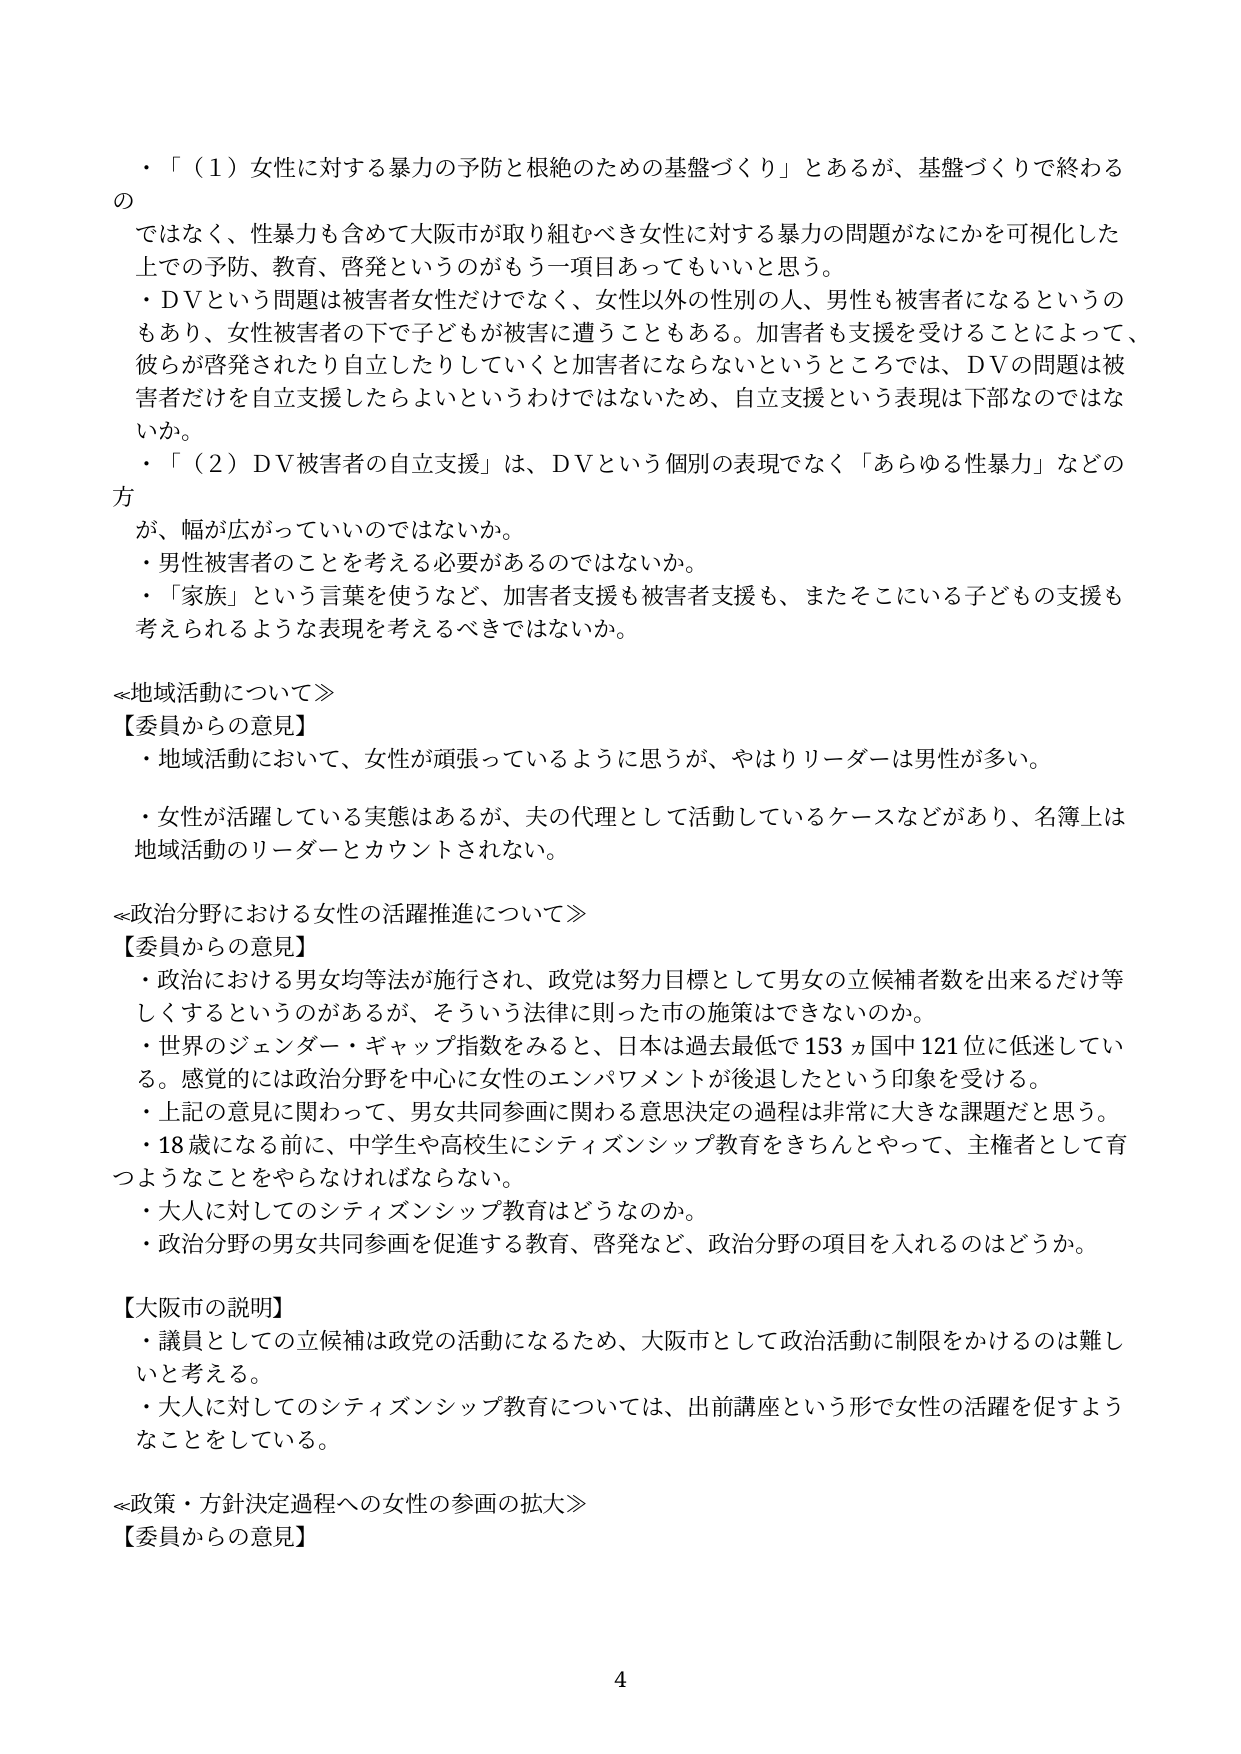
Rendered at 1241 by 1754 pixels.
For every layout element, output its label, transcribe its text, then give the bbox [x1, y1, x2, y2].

text ・「家族」という言葉を使うなど、加害者支援も被害者支援も、またそこにいる子どもの支援も考えられるような表現を考えるべきではないか。 [112, 578, 1128, 644]
text ・「（１）女性に対する暴力の予防と根絶のための基盤づくり」とあるが、基盤づくりで終わるの [112, 150, 1128, 216]
text ・「（２）ＤＶ被害者の自立支援」は、ＤＶという個別の表現でなく「あらゆる性暴力」などの方 [112, 446, 1128, 512]
text る。感覚的には政治分野を中心に女性のエンパワメントが後退したという印象を受ける。 [112, 1061, 1128, 1094]
text ≪地域活動について≫ [112, 675, 1128, 708]
text ・ＤＶという問題は被害者女性だけでなく、女性以外の性別の人、男性も被害者になるというのもあり、女性被害者の下で子どもが被害に遭うこともある。加害者も支援を受けることによって、彼らが啓発されたり自立したりしていくと加害者にならないというところでは、ＤＶの問題は被害者だけを自立支援したらよいというわけではないため、自立支援という表現は下部なのではないか。 [112, 282, 1128, 446]
text が、幅が広がっていいのではないか。 [112, 512, 1128, 545]
text ・政治分野の男女共同参画を促進する教育、啓発など、政治分野の項目を入れるのはどうか。 [112, 1226, 1128, 1259]
text 【大阪市の説明】 [112, 1290, 1128, 1323]
text ・大人に対してのシティズンシップ教育はどうなのか。 [112, 1193, 1128, 1226]
text ・大人に対してのシティズンシップ教育については、出前講座という形で女性の活躍を促すようなことをしている。 [112, 1389, 1128, 1455]
text 【委員からの意見】 [112, 1519, 1128, 1552]
text 上での予防、教育、啓発というのがもう一項目あってもいいと思う。 [112, 249, 1128, 282]
text 【委員からの意見】 [112, 708, 1128, 741]
text ・18歳になる前に、中学生や高校生にシティズンシップ教育をきちんとやって、主権者として育つようなことをやらなければならない。 [112, 1127, 1128, 1193]
text ≪政治分野における女性の活躍推進について≫ [112, 896, 1128, 929]
text ・議員としての立候補は政党の活動になるため、大阪市として政治活動に制限をかけるのは難しいと考える。 [112, 1323, 1128, 1389]
text ・男性被害者のことを考える必要があるのではないか。 [112, 545, 1128, 578]
text ・女性が活躍している実態はあるが、夫の代理として活動しているケースなどがあり、名簿上は地域活動のリーダーとカウントされない。 [134, 799, 1128, 865]
text ≪政策・方針決定過程への女性の参画の拡大≫ [112, 1486, 1128, 1519]
text ・上記の意見に関わって、男女共同参画に関わる意思決定の過程は非常に大きな課題だと思う。 [112, 1094, 1128, 1127]
text ではなく、性暴力も含めて大阪市が取り組むべき女性に対する暴力の問題がなにかを可視化した [112, 216, 1128, 249]
text ・地域活動において、女性が頑張っているように思うが、やはりリーダーは男性が多い。 [112, 741, 1128, 774]
text ・世界のジェンダー・ギャップ指数をみると、日本は過去最低で153ヵ国中121位に低迷してい [112, 1028, 1128, 1061]
text 【委員からの意見】 [112, 929, 1128, 962]
text ・政治における男女均等法が施行され、政党は努力目標として男女の立候補者数を出来るだけ等しくするというのがあるが、そういう法律に則った市の施策はできないのか。 [134, 962, 1128, 1028]
